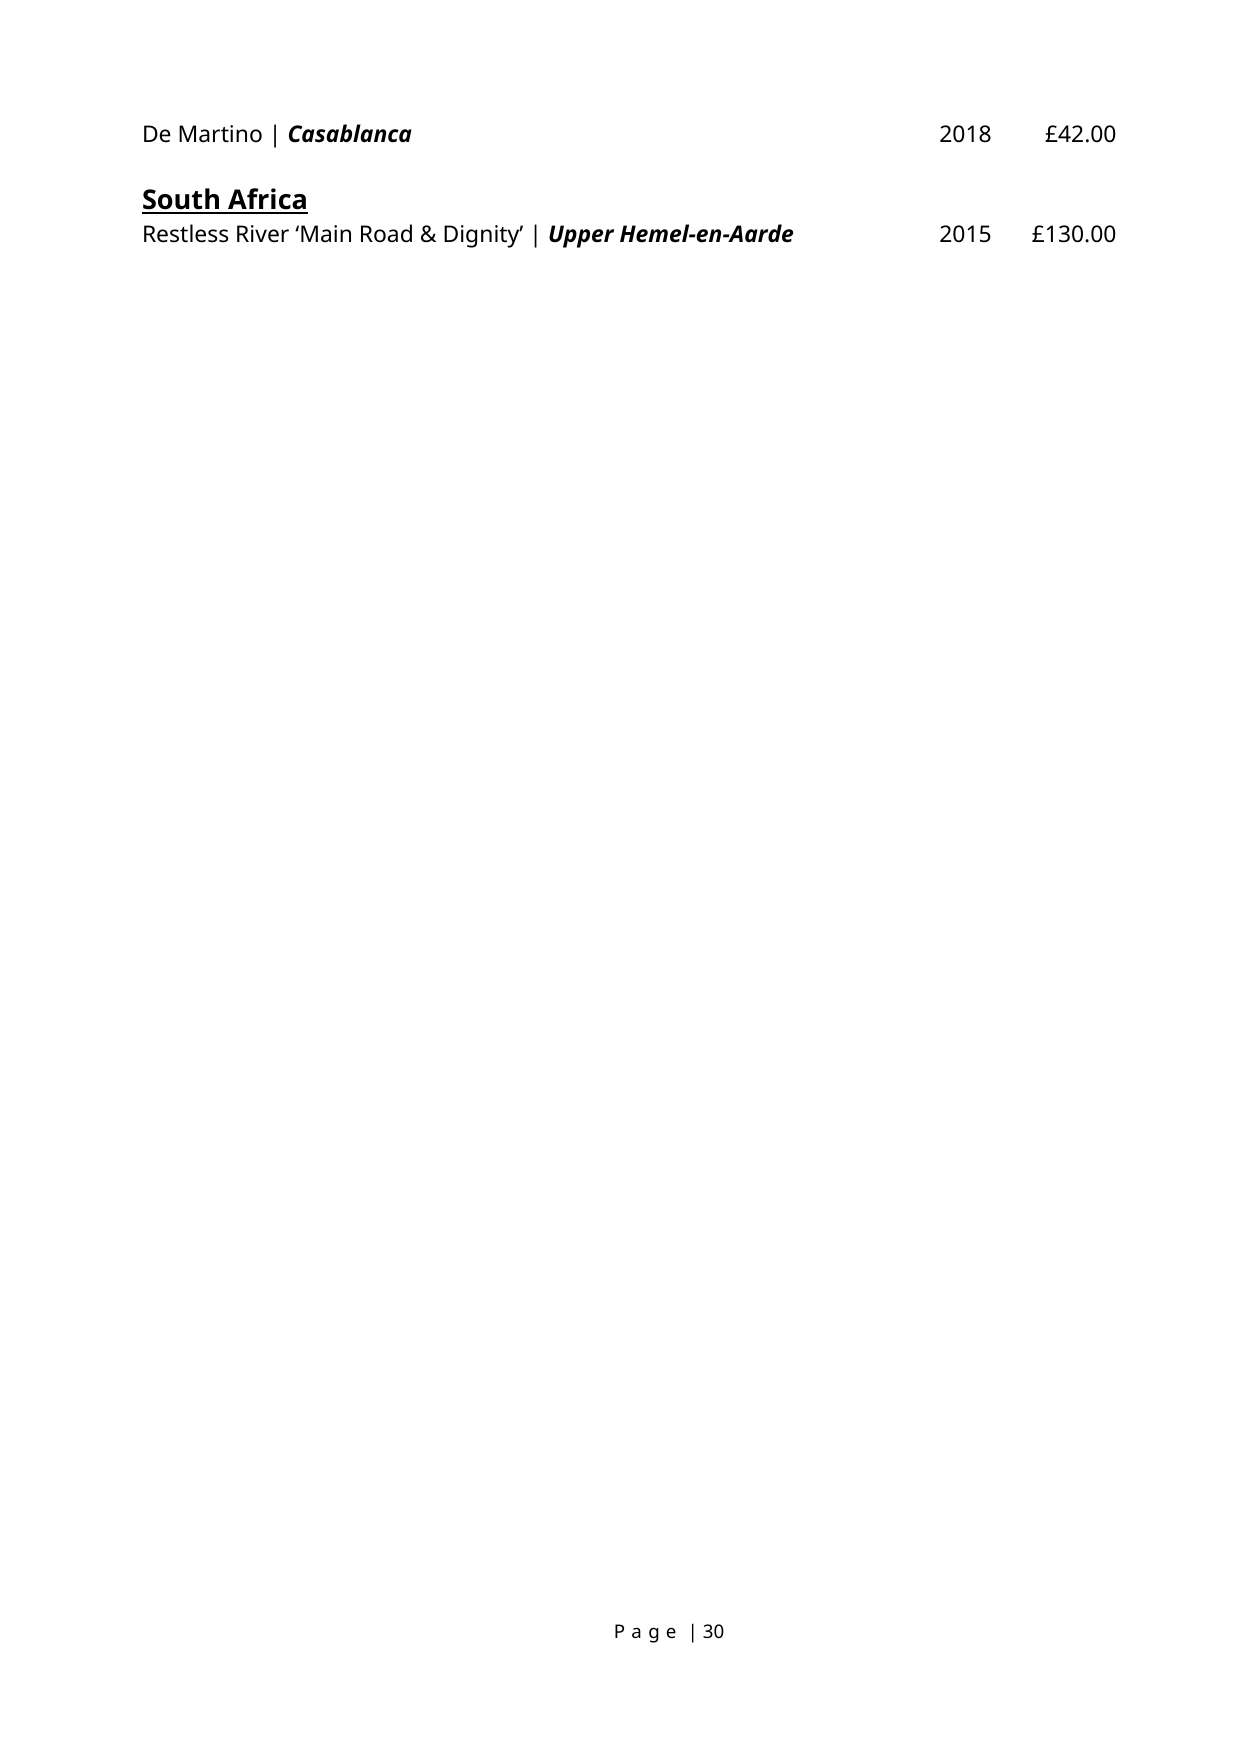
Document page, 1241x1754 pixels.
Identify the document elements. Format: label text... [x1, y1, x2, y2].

text De Martino | Casablanca 2018 £42.00 [142, 118, 1146, 149]
text Restless River ‘Main Road & Dignity’ | Upper Hemel-en-Aarde 2015 £130.00 [142, 217, 1146, 249]
text South Africa [142, 181, 1146, 217]
